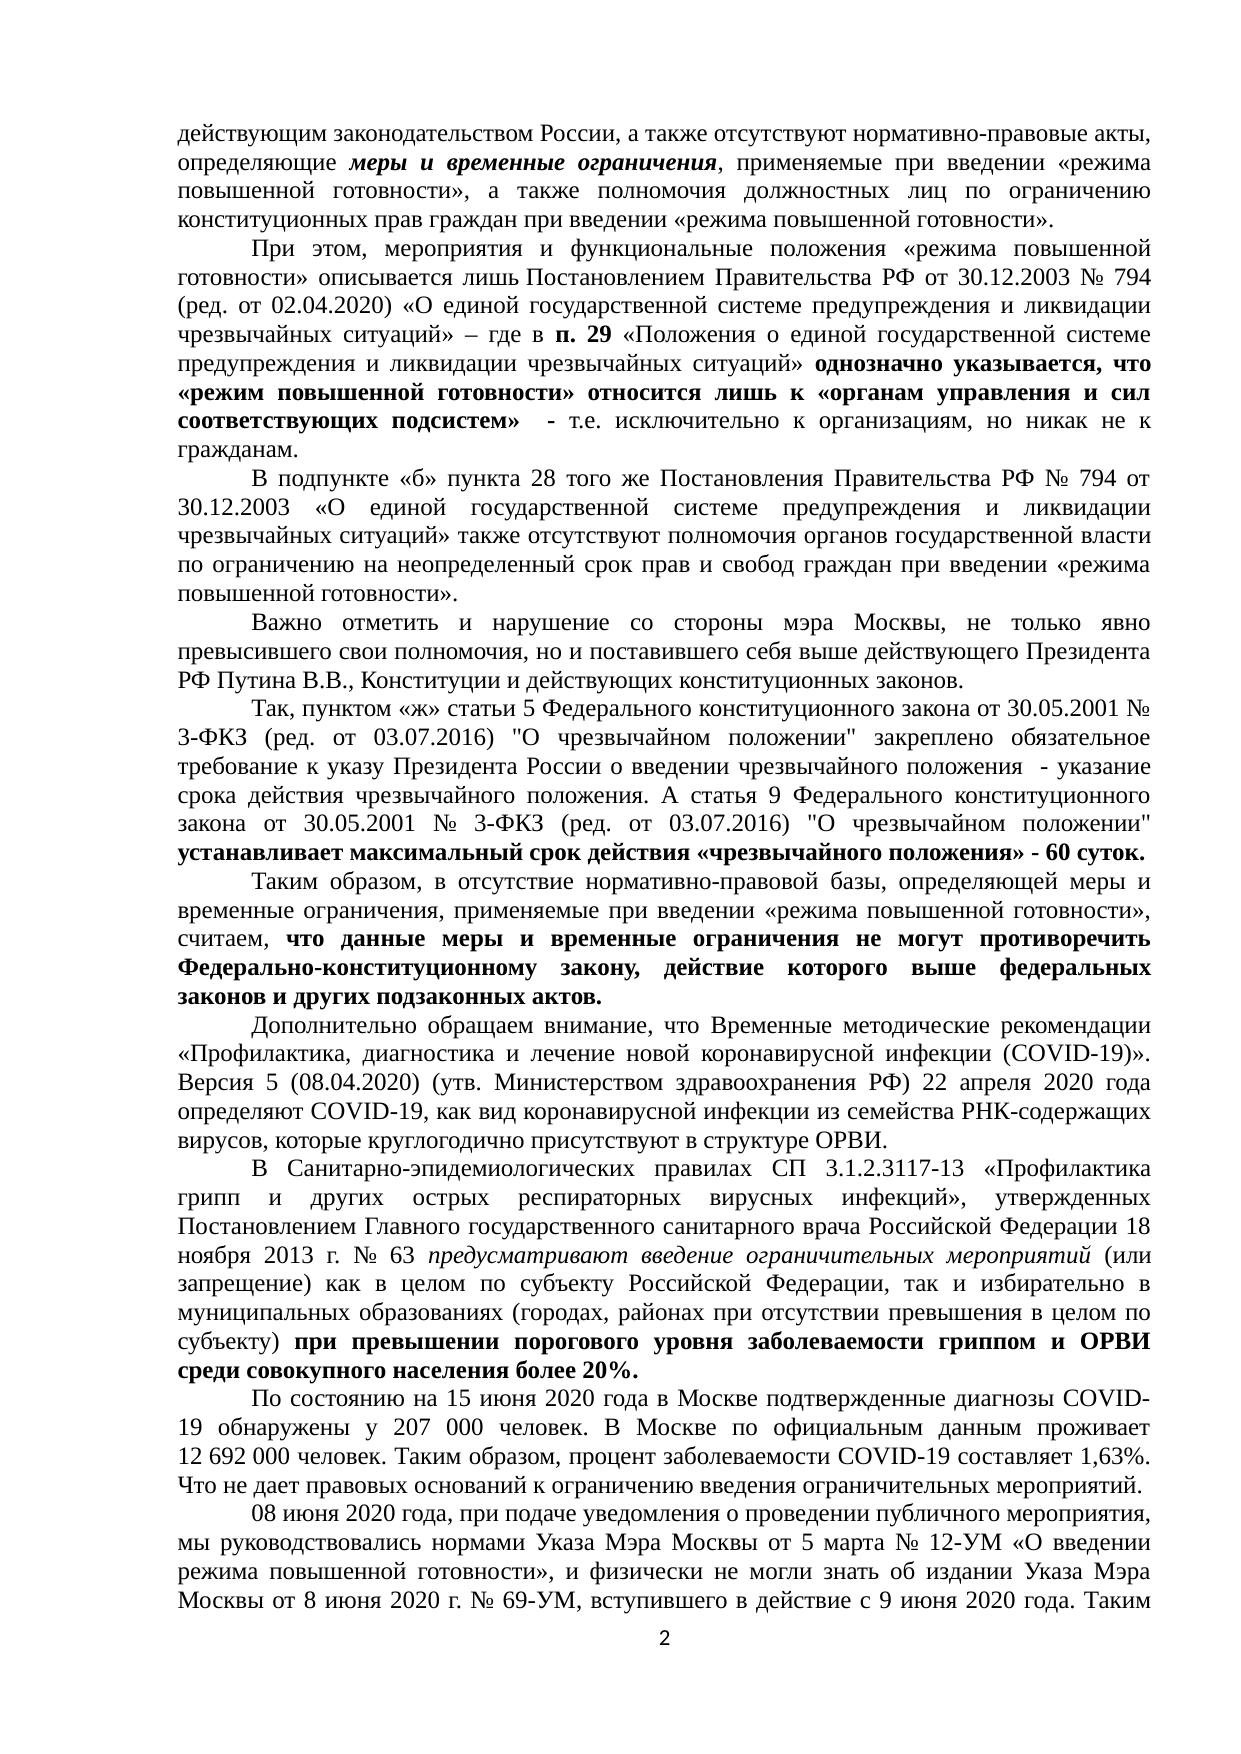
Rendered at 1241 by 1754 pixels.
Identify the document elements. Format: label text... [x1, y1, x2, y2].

text Важно отметить и нарушение со стороны мэра Москвы, не только явно превысившего свои полномочия, но и поставившего себя выше действующего Президента РФ Путина В.В., Конституции и действующих конституционных законов. [177, 607, 1152, 693]
text Так, пунктом «ж» статьи 5 Федерального конституционного закона от 30.05.2001 № 3-ФКЗ (ред. от 03.07.2016) "О чрезвычайном положении" закреплено обязательное требование к указу Президента России о введении чрезвычайного положения - указание срока действия чрезвычайного положения. А статья 9 Федерального конституционного закона от 30.05.2001 № 3-ФКЗ (ред. от 03.07.2016) "О чрезвычайном положении" устанавливает максимальный срок действия «чрезвычайного положения» - 60 суток. [177, 693, 1152, 866]
text При этом, мероприятия и функциональные положения «режима повышенной готовности» описывается лишь Постановлением Правительства РФ от 30.12.2003 № 794 (ред. от 02.04.2020) «О единой государственной системе предупреждения и ликвидации чрезвычайных ситуаций» – где в п. 29 «Положения о единой государственной системе предупреждения и ликвидации чрезвычайных ситуаций» однозначно указывается, что «режим повышенной готовности» относится лишь к «органам управления и сил соответствующих подсистем» - т.е. исключительно к организациям, но никак не к гражданам. [177, 233, 1152, 463]
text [177, 118, 1152, 233]
text В Санитарно-эпидемиологических правилах СП 3.1.2.3117-13 «Профилактика грипп и других острых респираторных вирусных инфекций», утвержденных Постановлением Главного государственного санитарного врача Российской Федерации 18 ноября 2013 г. № 63 предусматривают введение ограничительных мероприятий (или запрещение) как в целом по субъекту Российской Федерации, так и избирательно в муниципальных образованиях (городах, районах при отсутствии превышения в целом по субъекту) при превышении порогового уровня заболеваемости гриппом и ОРВИ среди совокупного населения более 20%. [177, 1153, 1152, 1383]
text По состоянию на 15 июня 2020 года в Москве подтвержденные диагнозы COVID-19 обнаружены у 207 000 человек. В Москве по официальным данным проживает 12 692 000 человек. Таким образом, процент заболеваемости COVID-19 составляет 1,63%. Что не дает правовых оснований к ограничению введения ограничительных мероприятий. [177, 1383, 1152, 1498]
text Таким образом, в отсутствие нормативно-правовой базы, определяющей меры и временные ограничения, применяемые при введении «режима повышенной готовности», считаем, что данные меры и временные ограничения не могут противоречить Федерально-конституционному закону, действие которого выше федеральных законов и других подзаконных актов. [177, 866, 1152, 1010]
text Дополнительно обращаем внимание, что Временные методические рекомендации «Профилактика, диагностика и лечение новой коронавирусной инфекции (COVID-19)». Версия 5 (08.04.2020) (утв. Министерством здравоохранения РФ) 22 апреля 2020 года определяют COVID-19, как вид коронавирусной инфекции из семейства РНК-содержащих вирусов, которые круглогодично присутствуют в структуре ОРВИ. [177, 1010, 1152, 1153]
text В подпункте «б» пункта 28 того же Постановления Правительства РФ № 794 от 30.12.2003 «О единой государственной системе предупреждения и ликвидации чрезвычайных ситуаций» также отсутствуют полномочия органов государственной власти по ограничению на неопределенный срок прав и свобод граждан при введении «режима повышенной готовности». [177, 463, 1152, 607]
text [177, 1498, 1152, 1613]
